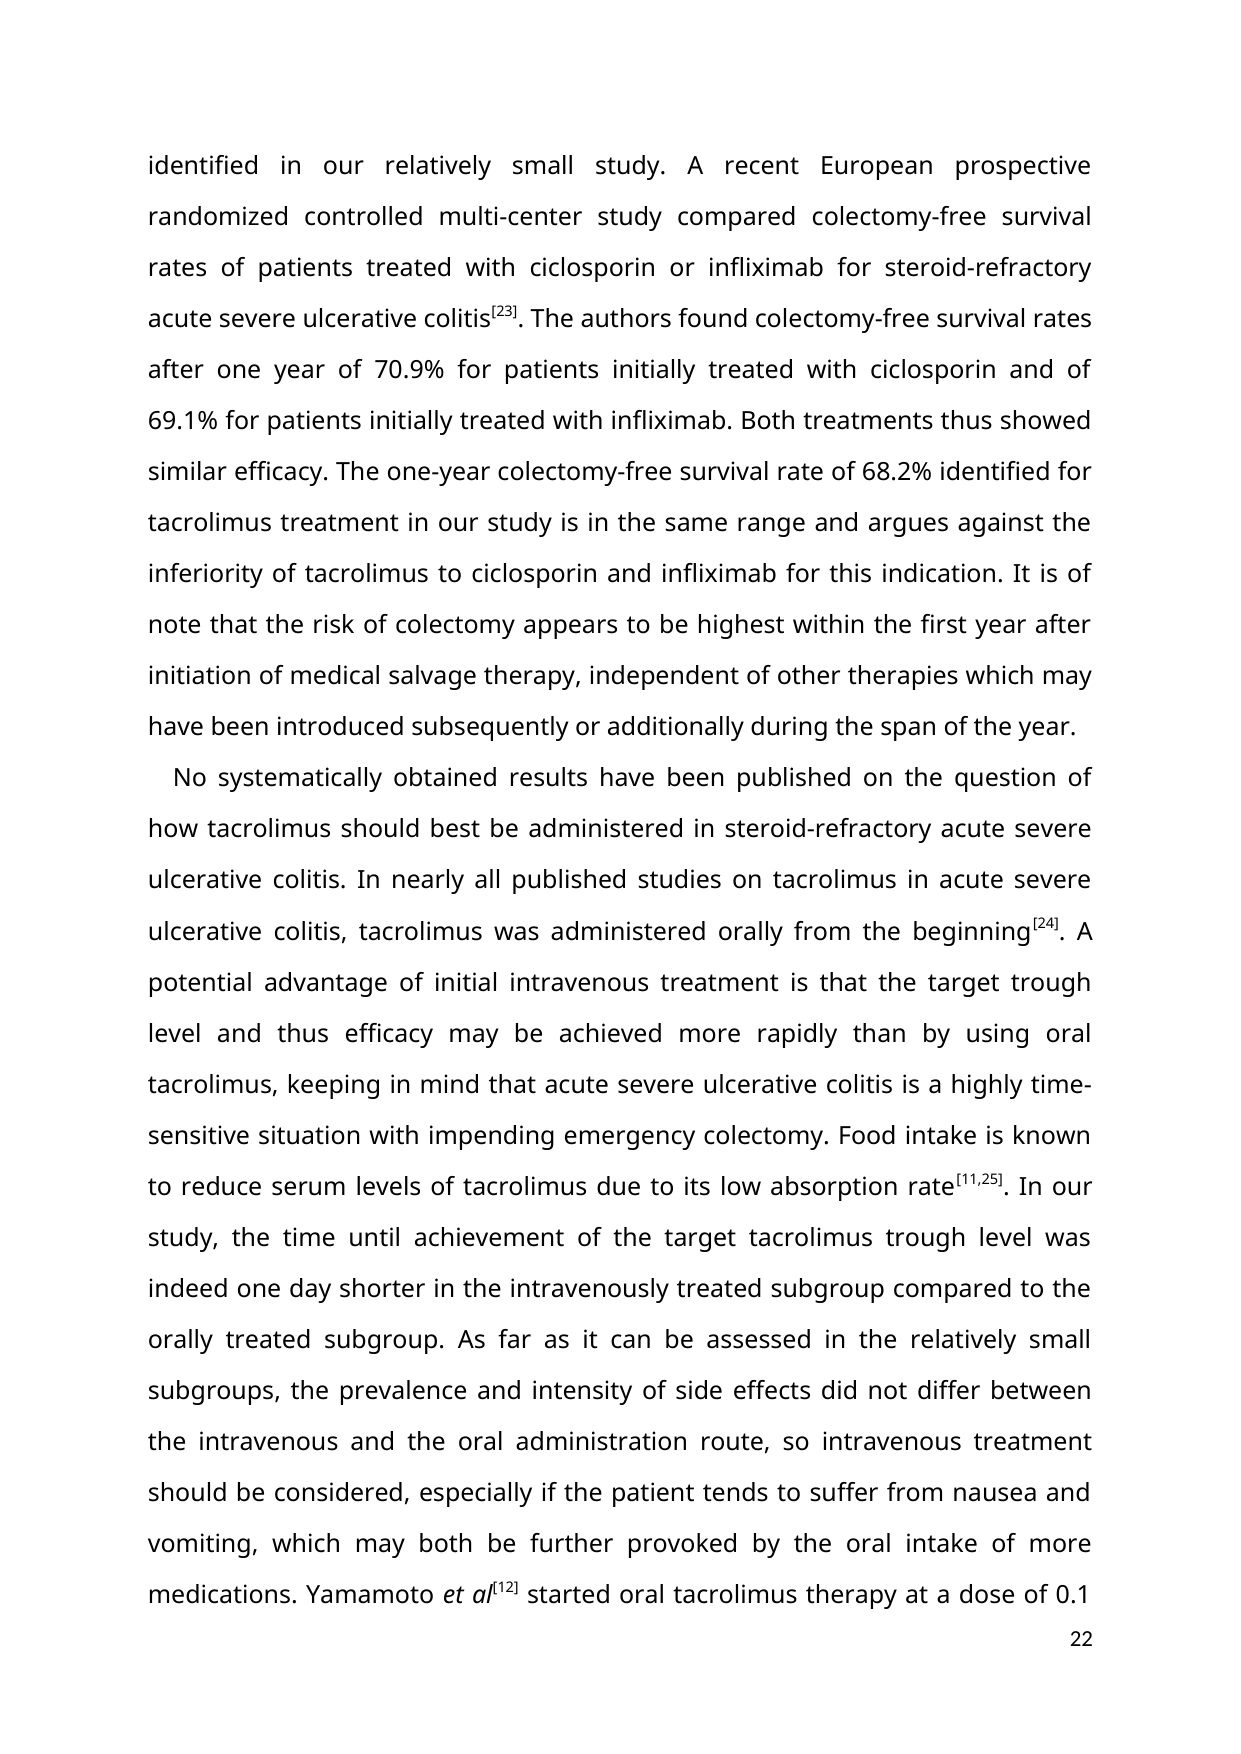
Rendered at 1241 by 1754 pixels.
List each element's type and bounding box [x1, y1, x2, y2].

text [148, 760, 1093, 1611]
text [148, 148, 1093, 743]
